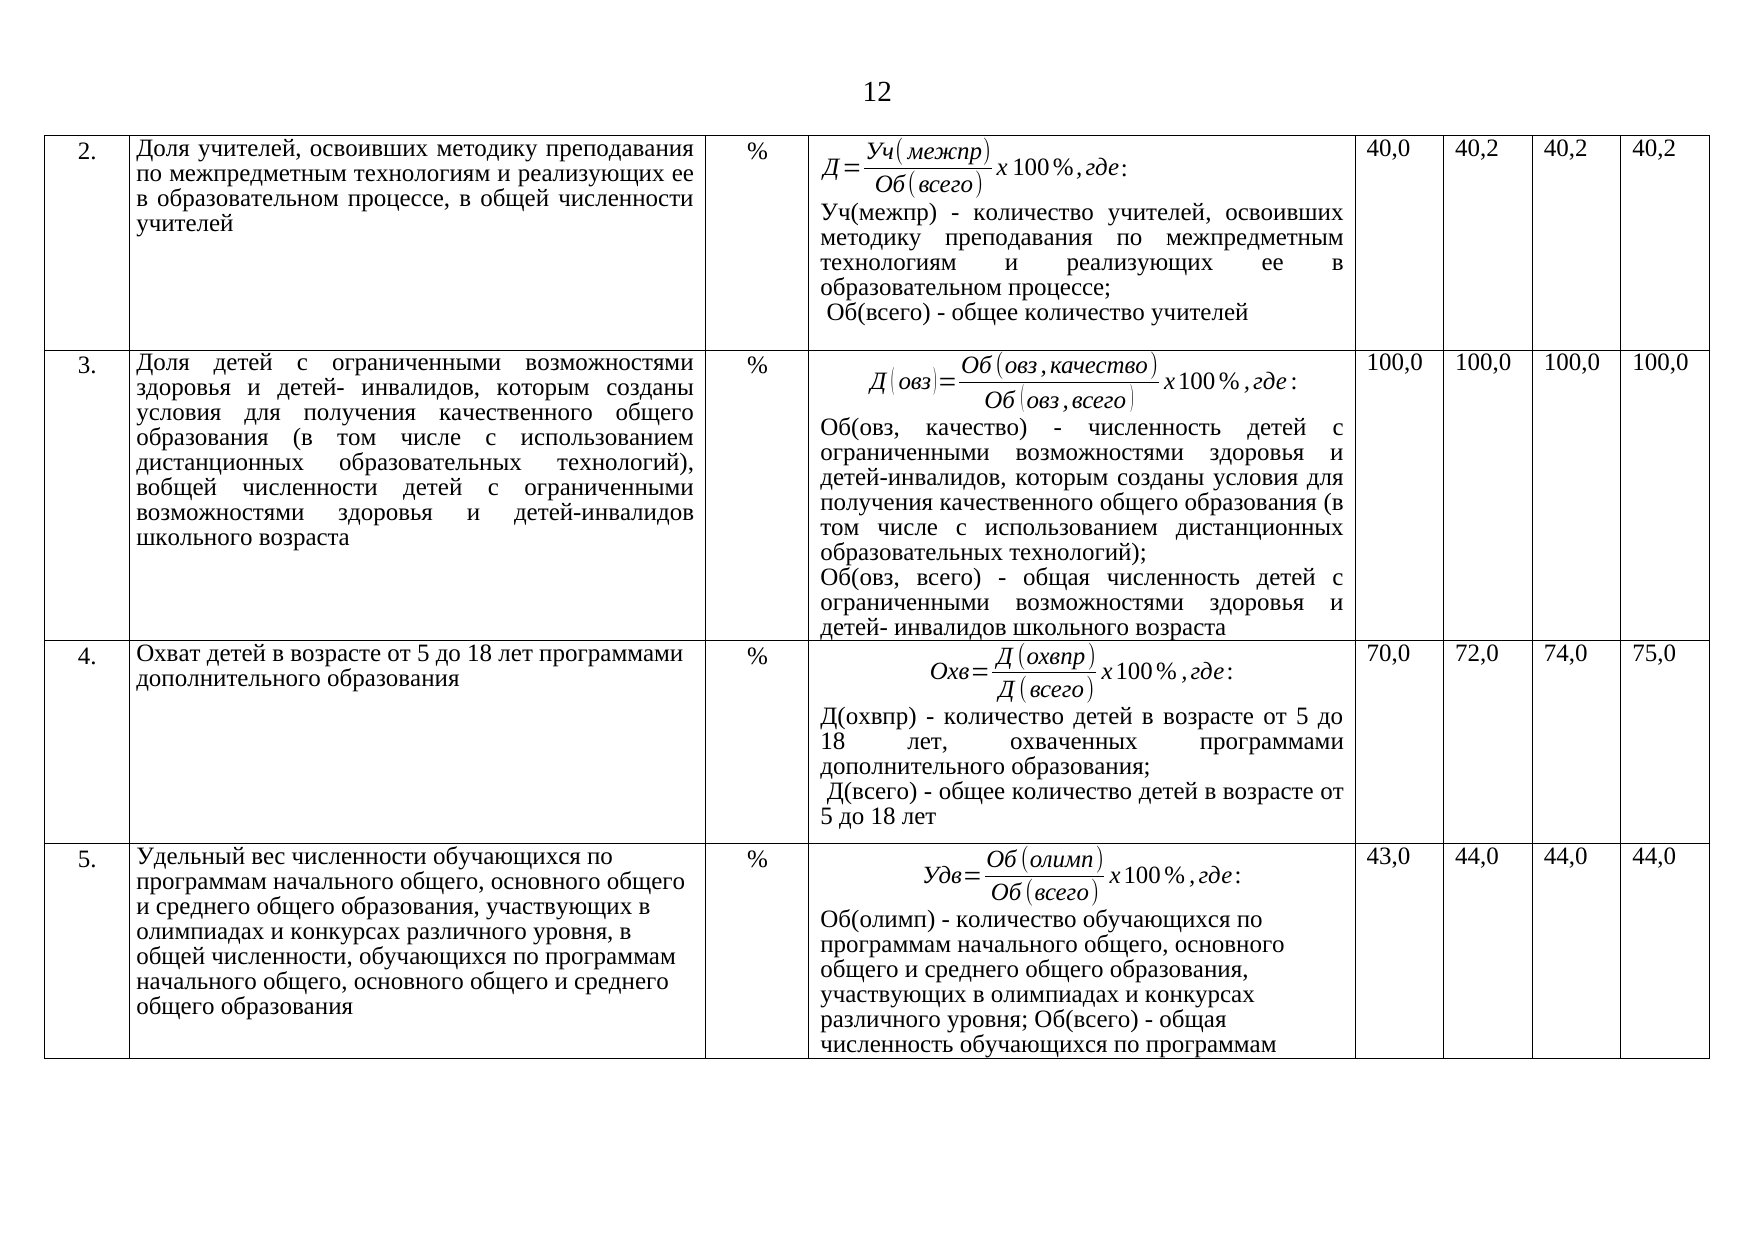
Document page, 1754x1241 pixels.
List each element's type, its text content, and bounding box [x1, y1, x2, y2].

table_cell 100,0 [1621, 351, 1709, 640]
table_cell : Уч(межпр) - количество учителей, освоивших методику преподавания по межпредметным технологиям и реализующих ее в образовательном процессе; Об(всего) - общее количество учителей [809, 136, 1355, 349]
table_cell 44,0 [1444, 844, 1532, 1058]
table_cell 40,0 [1356, 136, 1443, 349]
table_cell 100,0 [1533, 351, 1620, 640]
table_cell Д(охвпр) - количество детей в возрасте от 5 до 18 лет, охваченных программами дополнительного образования; Д(всего) - общее количество детей в возрасте от 5 до 18 лет [809, 641, 1355, 843]
table_cell Об(овз, качество) - численность детей с ограниченными возможностями здоровья и детей-инвалидов, которым созданы условия для получения качественного общего образования (в том числе с использованием дистанционных образовательных технологий); Об(овз, всего) - общая численность детей с ограниченными возможностями здоровья и детей- инвалидов школьного возраста [809, 351, 1355, 640]
table_cell 44,0 [1533, 844, 1620, 1058]
table_cell 74,0 [1533, 641, 1620, 843]
table_cell % [706, 844, 808, 1058]
table_cell 44,0 [1621, 844, 1709, 1058]
table_cell % [706, 351, 808, 640]
table_cell 2. [45, 136, 129, 349]
table_cell Охват детей в возрасте от 5 до 18 лет программами дополнительного образования [130, 641, 705, 843]
table_cell 43,0 [1356, 844, 1443, 1058]
table_cell 5. [45, 844, 129, 1058]
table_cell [130, 844, 705, 1058]
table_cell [809, 844, 1355, 1058]
table_cell 3. [45, 351, 129, 640]
table_cell 100,0 [1356, 351, 1443, 640]
table_cell % [706, 136, 808, 349]
table_cell 40,2 [1621, 136, 1709, 349]
table_cell 75,0 [1621, 641, 1709, 843]
table_cell 72,0 [1444, 641, 1532, 843]
table_cell % [706, 641, 808, 843]
table_cell 40,2 [1533, 136, 1620, 349]
table_cell Доля учителей, освоивших методику преподавания по межпредметным технологиям и реализующих ее в образовательном процессе, в общей численности учителей [130, 136, 705, 349]
table_cell 40,2 [1444, 136, 1532, 349]
table_cell Доля детей с ограниченными возможностями здоровья и детей- инвалидов, которым созданы условия для получения качественного общего образования (в том числе с использованием дистанционных образовательных технологий), вобщей численности детей с ограниченными возможностями здоровья и детей-инвалидов школьного возраста [130, 351, 705, 640]
table_cell 70,0 [1356, 641, 1443, 843]
table_cell 100,0 [1444, 351, 1532, 640]
table_cell 4. [45, 641, 129, 843]
